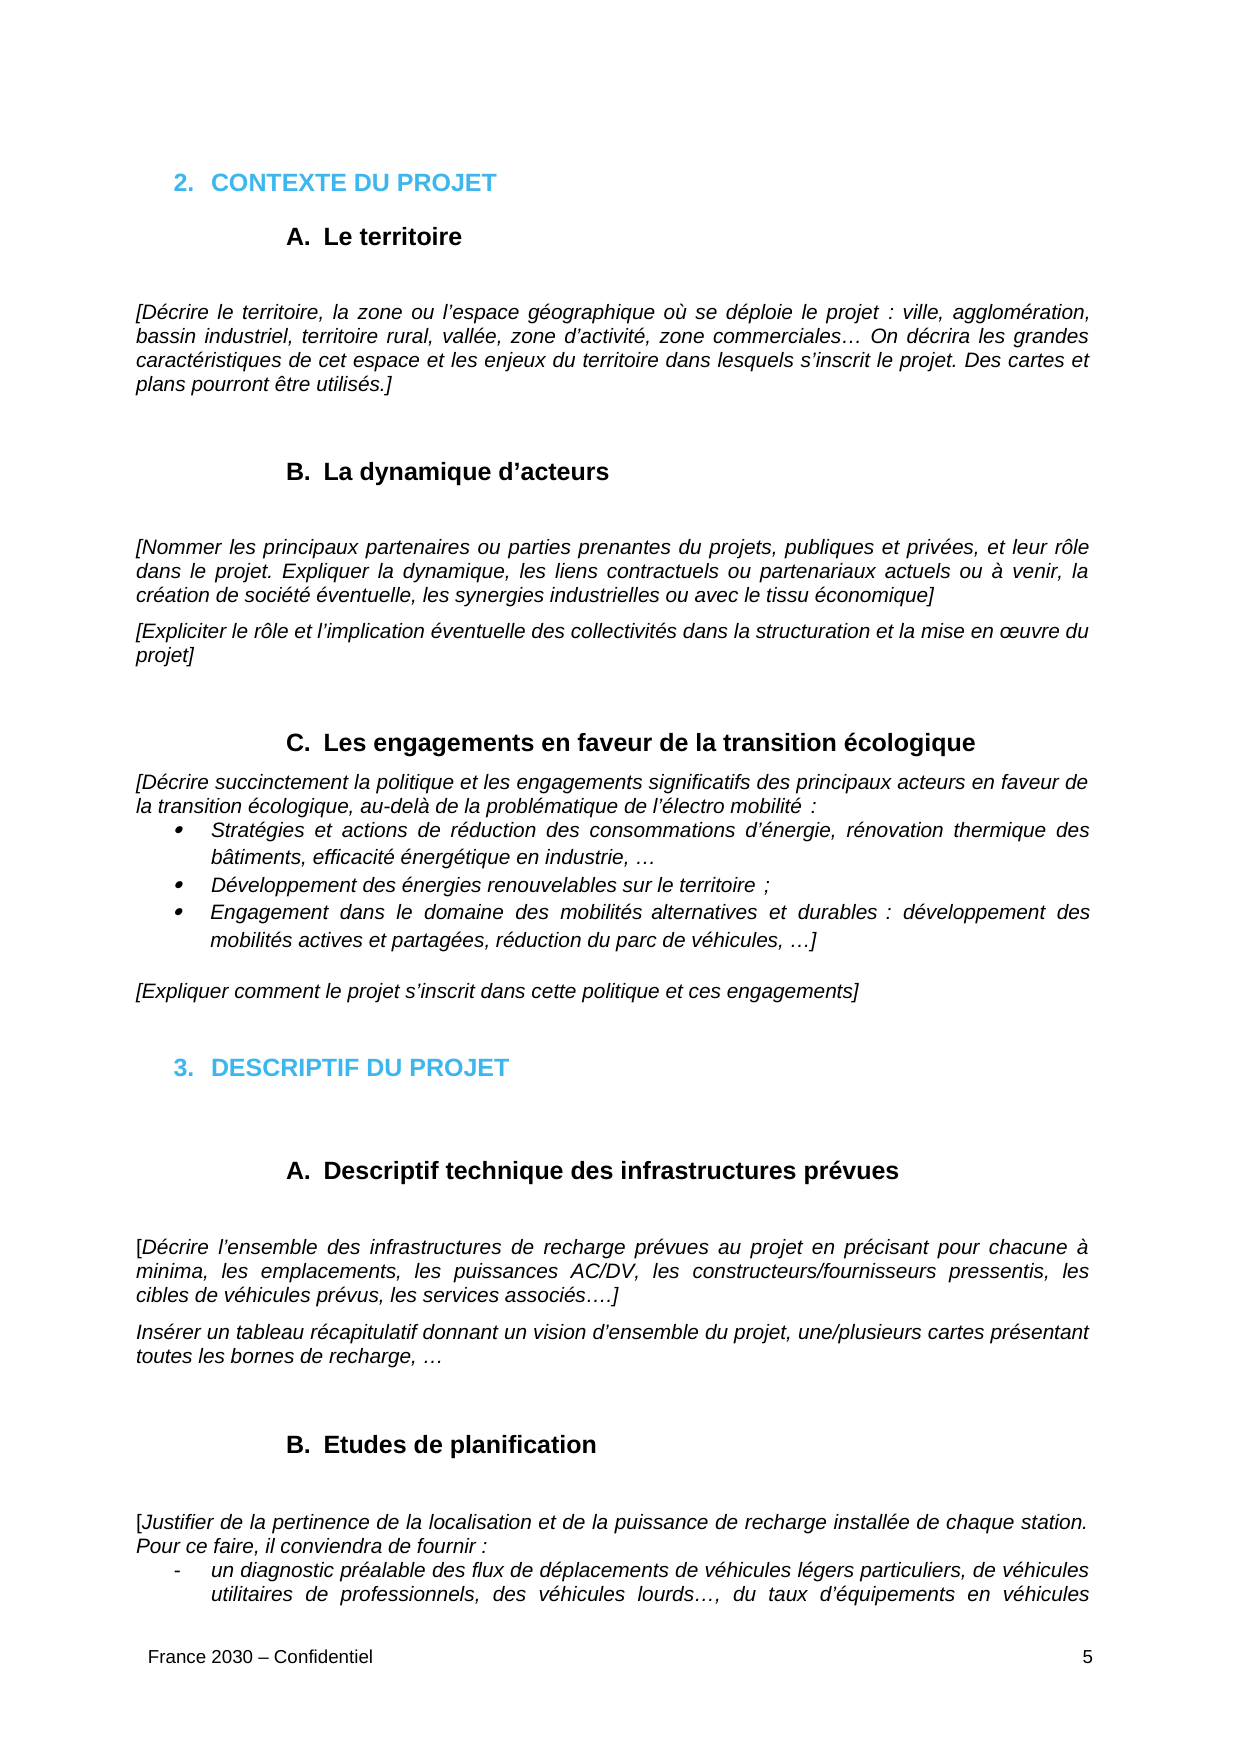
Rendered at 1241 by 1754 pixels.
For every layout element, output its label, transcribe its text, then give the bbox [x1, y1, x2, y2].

text Insérer un tableau récapitulatif donnant un vision d’ensemble du projet, une/plusieurs cartes présentant toutes les bornes de recharge, … [136, 1319, 1092, 1367]
text [Décrire le territoire, la zone ou l’espace géographique où se déploie le projet : ville, agglomération, bassin industriel, territoire rural, vallée, zone d’activité, zone commerciales… On décrira les grandes caractéristiques de cet espace et les enjeux du territoire dans lesquels s’inscrit le projet. Des cartes et plans pourront être utilisés.] [136, 299, 1092, 395]
subtitle La dynamique d’acteurs [286, 457, 1092, 486]
text [Expliquer comment le projet s’inscrit dans cette politique et ces engagements] [136, 979, 1092, 1003]
list Engagement dans le domaine des mobilités alternatives et durables : développement des mobilités actives et partagées, réduction du parc de véhicules, …] [173, 900, 1092, 952]
subtitle Etudes de planification [286, 1430, 1092, 1459]
subtitle CONTEXTE du Projet [173, 168, 1092, 197]
text [Nommer les principaux partenaires ou parties prenantes du projets, publiques et privées, et leur rôle dans le projet. Expliquer la dynamique, les liens contractuels ou partenariaux actuels ou à venir, la création de société éventuelle, les synergies industrielles ou avec le tissu économique] [136, 534, 1092, 606]
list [173, 1557, 1092, 1605]
list Stratégies et actions de réduction des consommations d’énergie, rénovation thermique des bâtiments, efficacité énergétique en industrie, … [173, 817, 1092, 869]
text [Décrire succinctement la politique et les engagements significatifs des principaux acteurs en faveur de la transition écologique, au-delà de la problématique de l’électro mobilité : [136, 769, 1092, 817]
subtitle Les engagements en faveur de la transition écologique [286, 728, 1092, 757]
subtitle Le territoire [286, 222, 1092, 251]
subtitle DESCRIPTIF du projet [173, 1053, 1092, 1082]
text [Expliciter le rôle et l’implication éventuelle des collectivités dans la structuration et la mise en œuvre du projet] [136, 619, 1092, 667]
subtitle Descriptif technique des infrastructures prévues [286, 1156, 1092, 1185]
text [Décrire l’ensemble des infrastructures de recharge prévues au projet en précisant pour chacune à minima, les emplacements, les puissances AC/DV, les constructeurs/fournisseurs pressentis, les cibles de véhicules prévus, les services associés….] [136, 1235, 1092, 1307]
list Développement des énergies renouvelables sur le territoire ; [173, 873, 1092, 897]
text [Justifier de la pertinence de la localisation et de la puissance de recharge installée de chaque station. Pour ce faire, il conviendra de fournir : [136, 1509, 1092, 1557]
